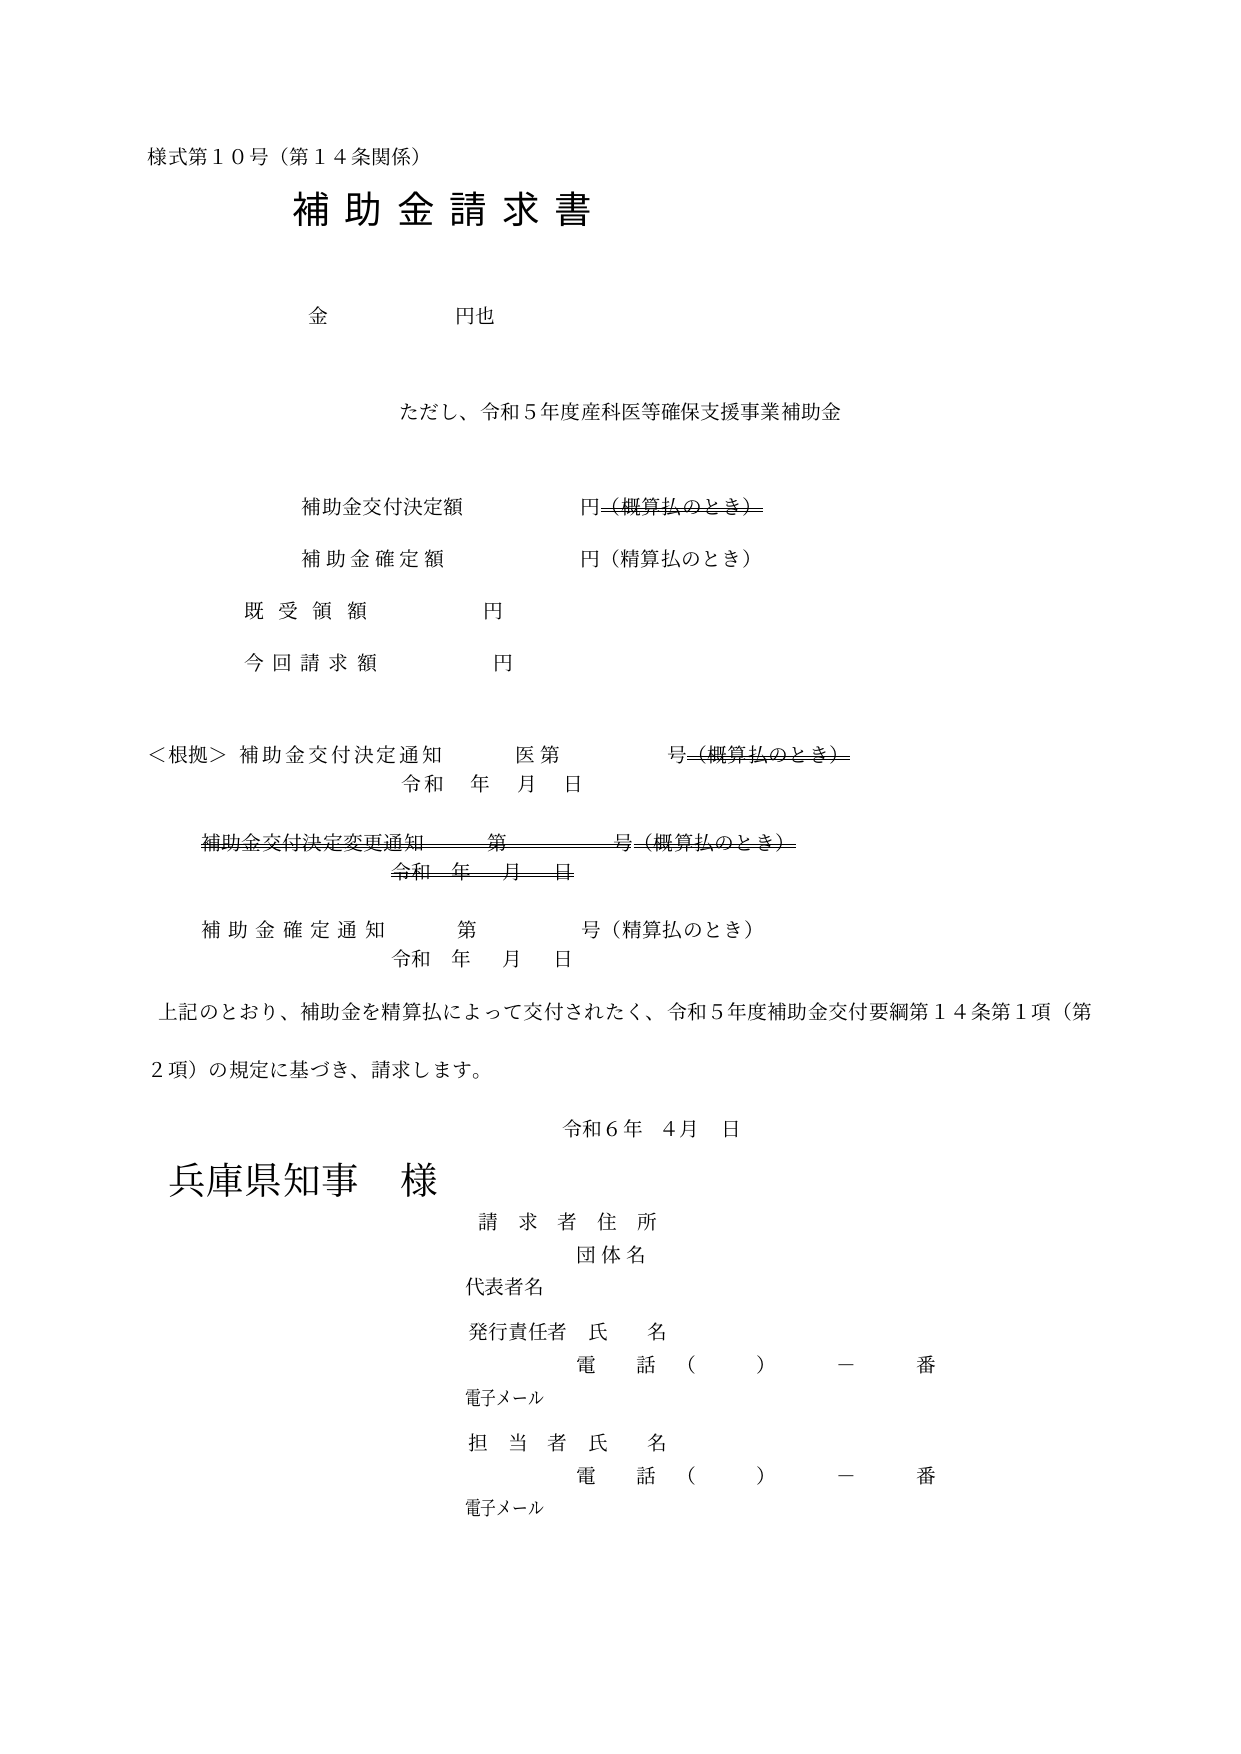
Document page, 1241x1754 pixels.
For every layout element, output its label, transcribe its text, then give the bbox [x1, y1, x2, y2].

text 補助金交付決定変更通知 第 号（概算払のとき） [148, 827, 1093, 856]
text 補助金確定通知 第 号（精算払のとき） [148, 914, 1093, 943]
text 電子メール [148, 1382, 1093, 1411]
text 担 当 者 氏 名 [148, 1427, 1093, 1456]
text 令和６年 ４月 日 [148, 1089, 1093, 1148]
text 発行責任者 氏 名 [148, 1317, 1093, 1345]
text 請 求 者 住 所 [148, 1206, 1093, 1235]
text 電子メール [148, 1493, 1093, 1521]
text ただし、令和５年度産科医等確保支援事業補助金 [148, 373, 1093, 431]
text 補助金請求書 [148, 177, 1093, 235]
text 今回請求額 円 [148, 629, 1093, 681]
text 既受領額 円 [148, 577, 1093, 629]
text 令和 年 月 日 [148, 768, 1093, 798]
text 兵庫県知事 様 [148, 1148, 1093, 1206]
text 上記のとおり、補助金を精算払によって交付されたく、令和５年度補助金交付要綱第１４条第１項（第２項）の規定に基づき、請求します。 [148, 973, 1093, 1089]
text 補助金交付決定額 円（概算払のとき） [148, 473, 1093, 525]
text 代表者名 [148, 1272, 1093, 1300]
text 団 体 名 [148, 1239, 1093, 1268]
text 金 円也 [148, 277, 1093, 335]
text 様式第１０号（第１４条関係） [148, 118, 1093, 177]
text 令和 年 月 日 [148, 856, 1093, 885]
text 電 話 （ ） － 番 [148, 1460, 1093, 1489]
text 補助金確定額 円（精算払のとき） [148, 525, 1093, 577]
text 電 話 （ ） － 番 [148, 1350, 1093, 1378]
text ＜根拠＞ 補助金交付決定通知 医第 号（概算払のとき） [148, 739, 1093, 768]
text 令和 年 月 日 [148, 943, 1093, 973]
